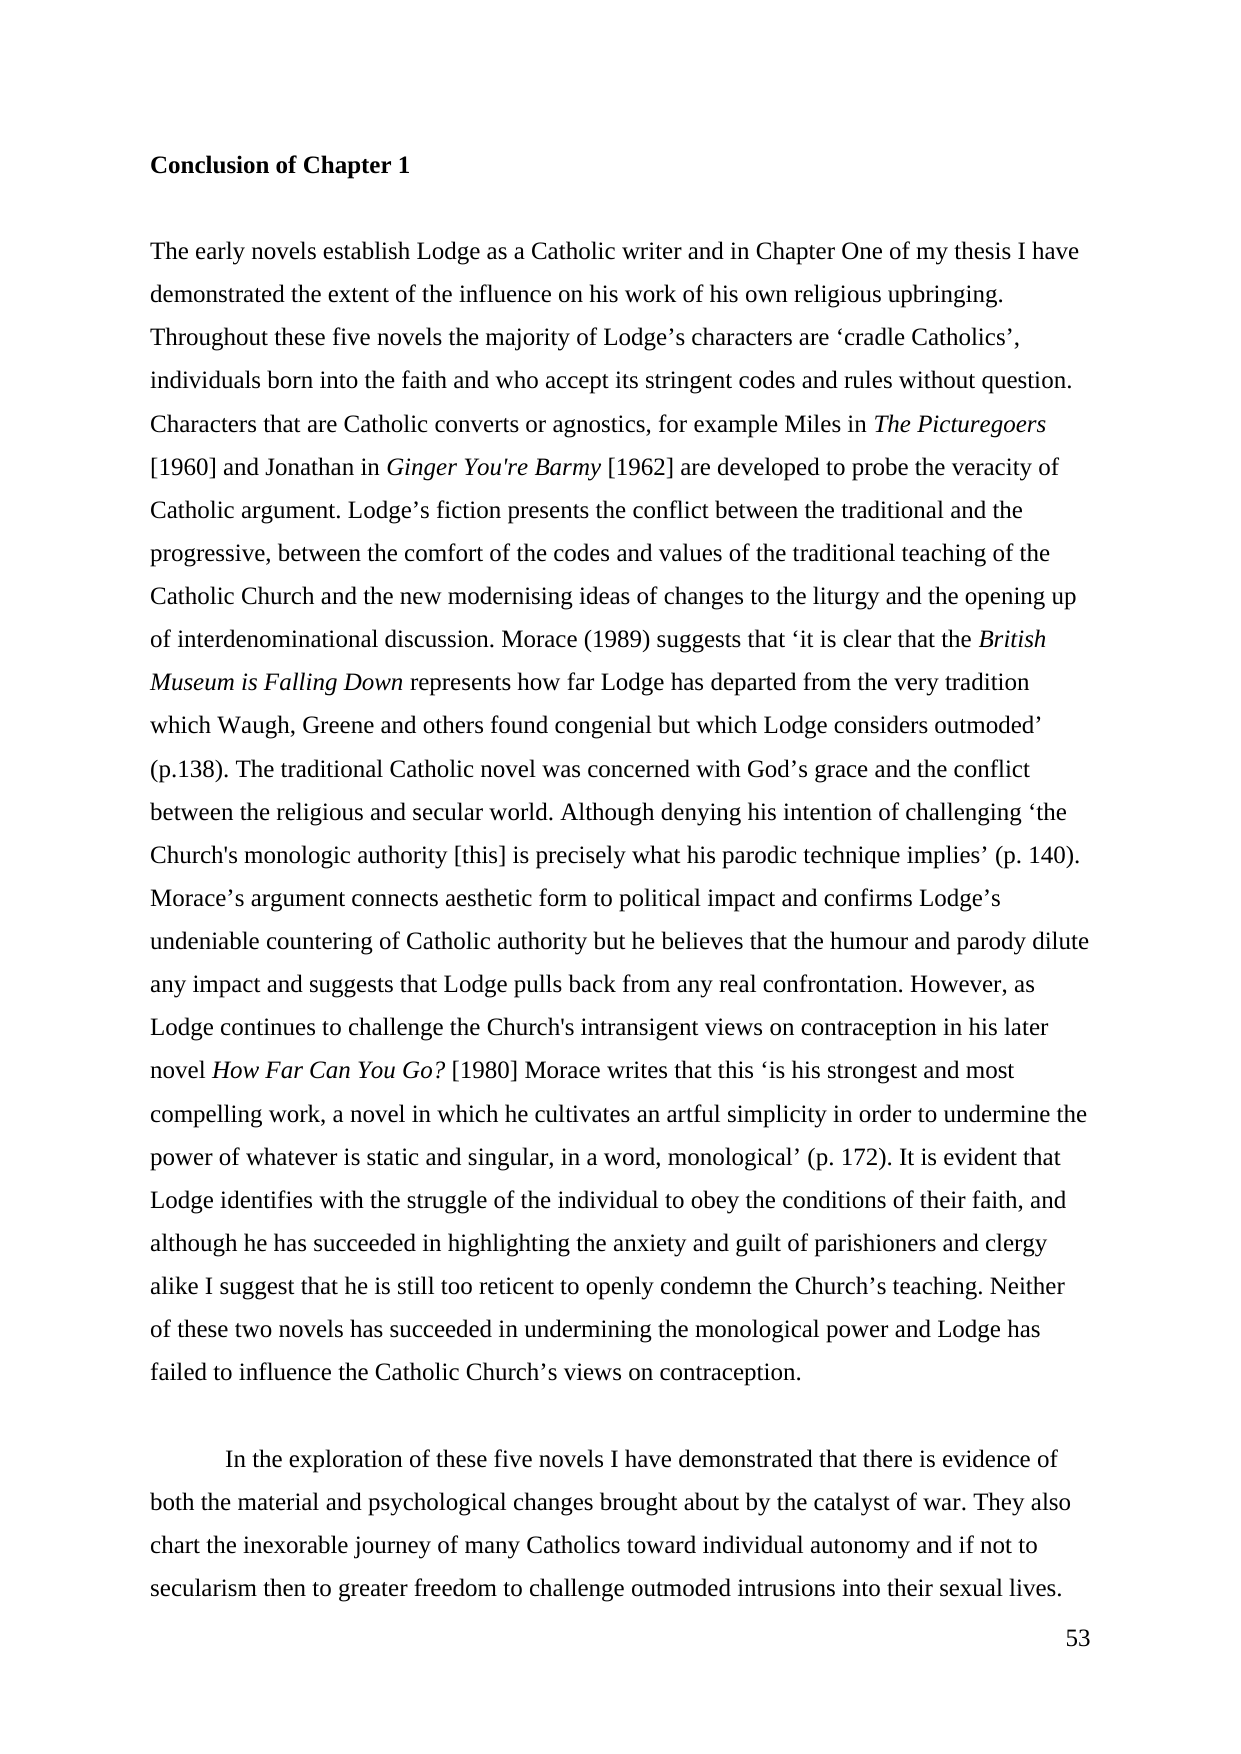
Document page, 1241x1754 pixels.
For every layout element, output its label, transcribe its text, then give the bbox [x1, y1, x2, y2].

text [150, 1444, 1090, 1602]
text Conclusion of Chapter 1 [150, 150, 1090, 179]
text The early novels establish Lodge as a Catholic writer and in Chapter One of my thesis I have demonstrated the extent of the influence on his work of his own religious upbringing. Throughout these five novels the majority of Lodge’s characters are ‘cradle Catholics’, individuals born into the faith and who accept its stringent codes and rules without question. Characters that are Catholic converts or agnostics, for example Miles in The Picturegoers [1960] and Jonathan in Ginger You're Barmy [1962] are developed to probe the veracity of Catholic argument. Lodge’s fiction presents the conflict between the traditional and the progressive, between the comfort of the codes and values of the traditional teaching of the Catholic Church and the new modernising ideas of changes to the liturgy and the opening up of interdenominational discussion. Morace (1989) suggests that ‘it is clear that the British Museum is Falling Down represents how far Lodge has departed from the very tradition which Waugh, Greene and others found congenial but which Lodge considers outmoded’ (p.138). The traditional Catholic novel was concerned with God’s grace and the conflict between the religious and secular world. Although denying his intention of challenging ‘the Church's monologic authority [this] is precisely what his parodic technique implies’ (p. 140). Morace’s argument connects aesthetic form to political impact and confirms Lodge’s undeniable countering of Catholic authority but he believes that the humour and parody dilute any impact and suggests that Lodge pulls back from any real confrontation. However, as Lodge continues to challenge the Church's intransigent views on contraception in his later novel How Far Can You Go? [1980] Morace writes that this ‘is his strongest and most compelling work, a novel in which he cultivates an artful simplicity in order to undermine the power of whatever is static and singular, in a word, monological’ (p. 172). It is evident that Lodge identifies with the struggle of the individual to obey the conditions of their faith, and although he has succeeded in highlighting the anxiety and guilt of parishioners and clergy alike I suggest that he is still too reticent to openly condemn the Church’s teaching. Neither of these two novels has succeeded in undermining the monological power and Lodge has failed to influence the Catholic Church’s views on contraception. [150, 236, 1090, 1386]
